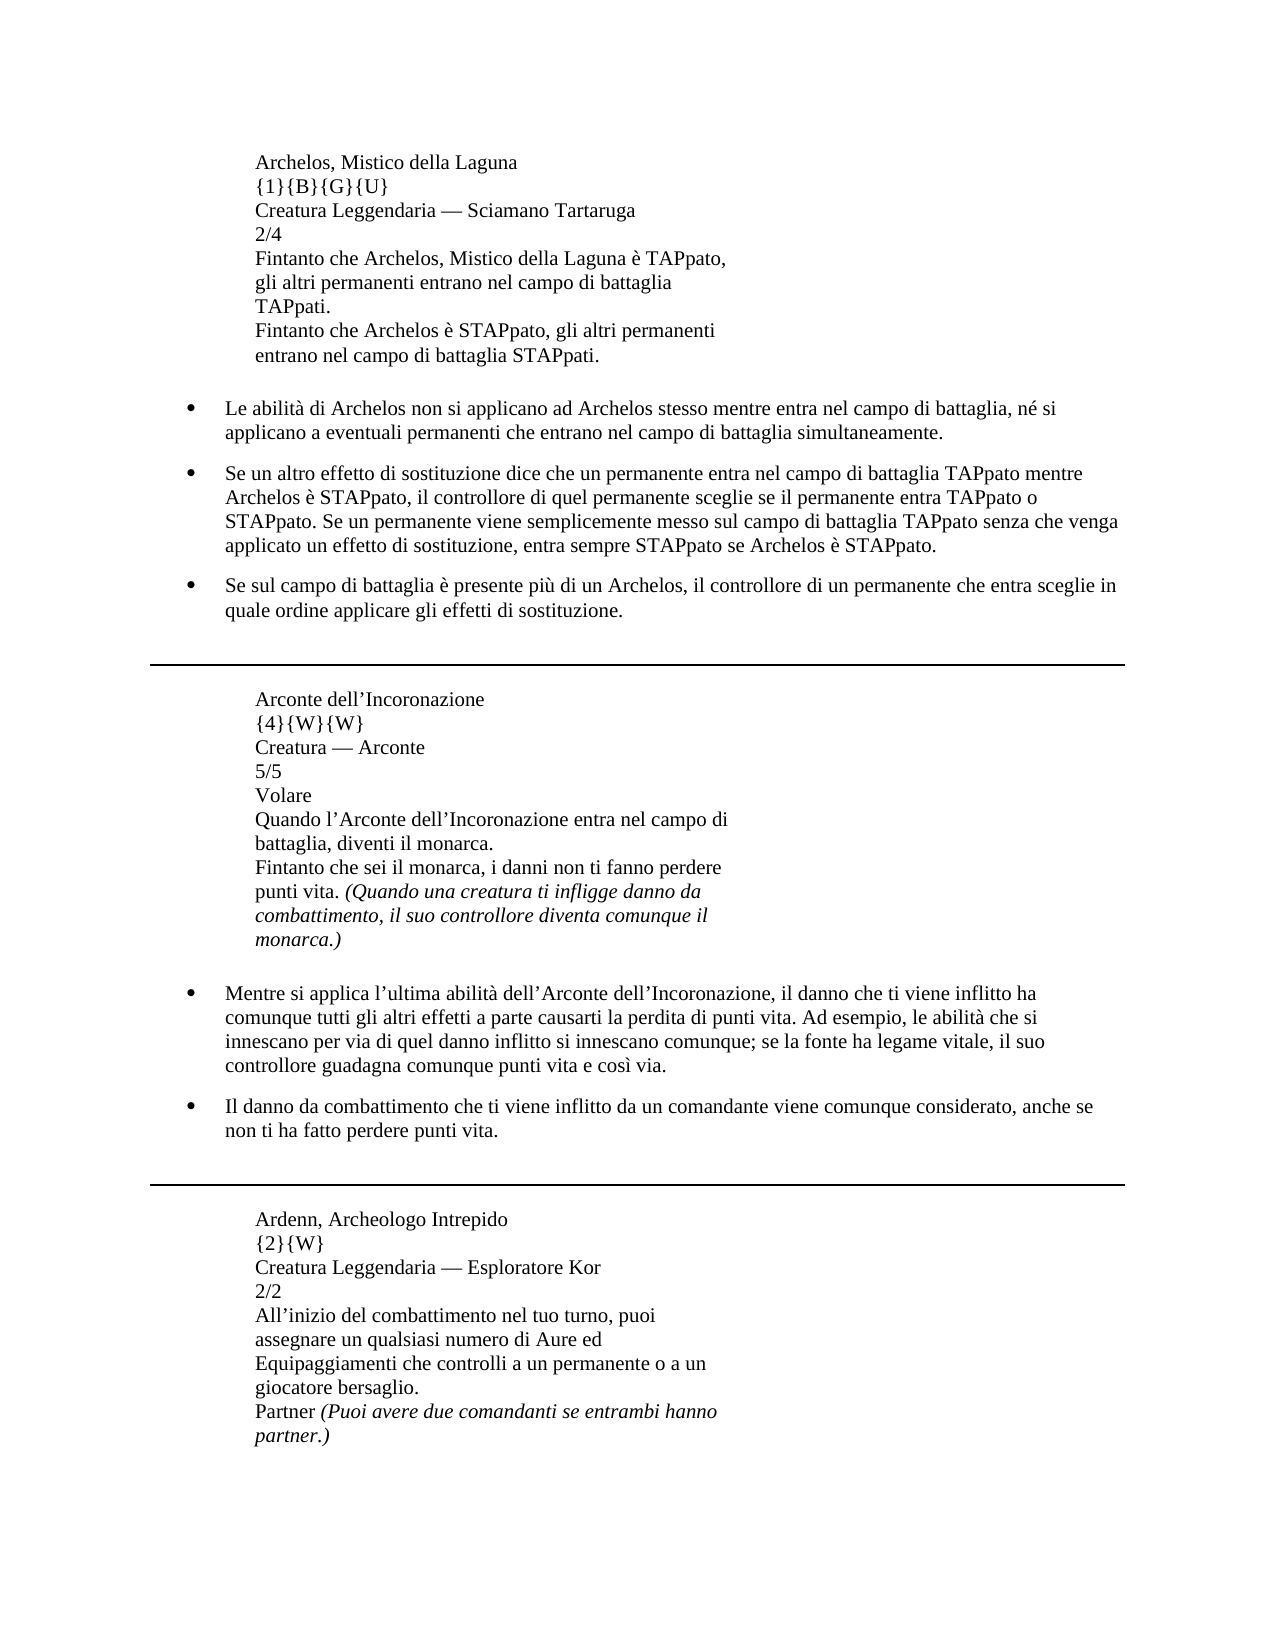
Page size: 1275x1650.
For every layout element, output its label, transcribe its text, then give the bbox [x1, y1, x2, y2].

text Archelos, Mistico della Laguna {1}{B}{G}{U} Creatura Leggendaria — Sciamano Tartaruga 2/4 Fintanto che Archelos, Mistico della Laguna è TAPpato, gli altri permanenti entrano nel campo di battaglia TAPpati. Fintanto che Archelos è STAPpato, gli altri permanenti entrano nel campo di battaglia STAPpati. [255, 150, 735, 367]
text Arconte dell’Incoronazione {4}{W}{W} Creatura — Arconte 5/5 Volare Quando l’Arconte dell’Incoronazione entra nel campo di battaglia, diventi il monarca. Fintanto che sei il monarca, i danni non ti fanno perdere punti vita. (Quando una creatura ti infligge danno da combattimento, il suo controllore diventa comunque il monarca.) [255, 687, 735, 951]
text Ardenn, Archeologo Intrepido {2}{W} Creatura Leggendaria — Esploratore Kor 2/2 All’inizio del combattimento nel tuo turno, puoi assegnare un qualsiasi numero di Aure ed Equipaggiamenti che controlli a un permanente o a un giocatore bersaglio. Partner (Puoi avere due comandanti se entrambi hanno partner.) [255, 1207, 735, 1447]
list Se sul campo di battaglia è presente più di un Archelos, il controllore di un permanente che entra sceglie in quale ordine applicare gli effetti di sostituzione. [187, 573, 1125, 622]
list Il danno da combattimento che ti viene inflitto da un comandante viene comunque considerato, anche se non ti ha fatto perdere punti vita. [187, 1093, 1125, 1142]
list Mentre si applica l’ultima abilità dell’Arconte dell’Incoronazione, il danno che ti viene inflitto ha comunque tutti gli altri effetti a parte causarti la perdita di punti vita. Ad esempio, le abilità che si innescano per via di quel danno inflitto si innescano comunque; se la fonte ha legame vitale, il suo controllore guadagna comunque punti vita e così via. [187, 981, 1125, 1077]
list Se un altro effetto di sostituzione dice che un permanente entra nel campo di battaglia TAPpato mentre Archelos è STAPpato, il controllore di quel permanente sceglie se il permanente entra TAPpato o STAPpato. Se un permanente viene semplicemente messo sul campo di battaglia TAPpato senza che venga applicato un effetto di sostituzione, entra sempre STAPpato se Archelos è STAPpato. [187, 461, 1125, 557]
list Le abilità di Archelos non si applicano ad Archelos stesso mentre entra nel campo di battaglia, né si applicano a eventuali permanenti che entrano nel campo di battaglia simultaneamente. [187, 396, 1125, 444]
